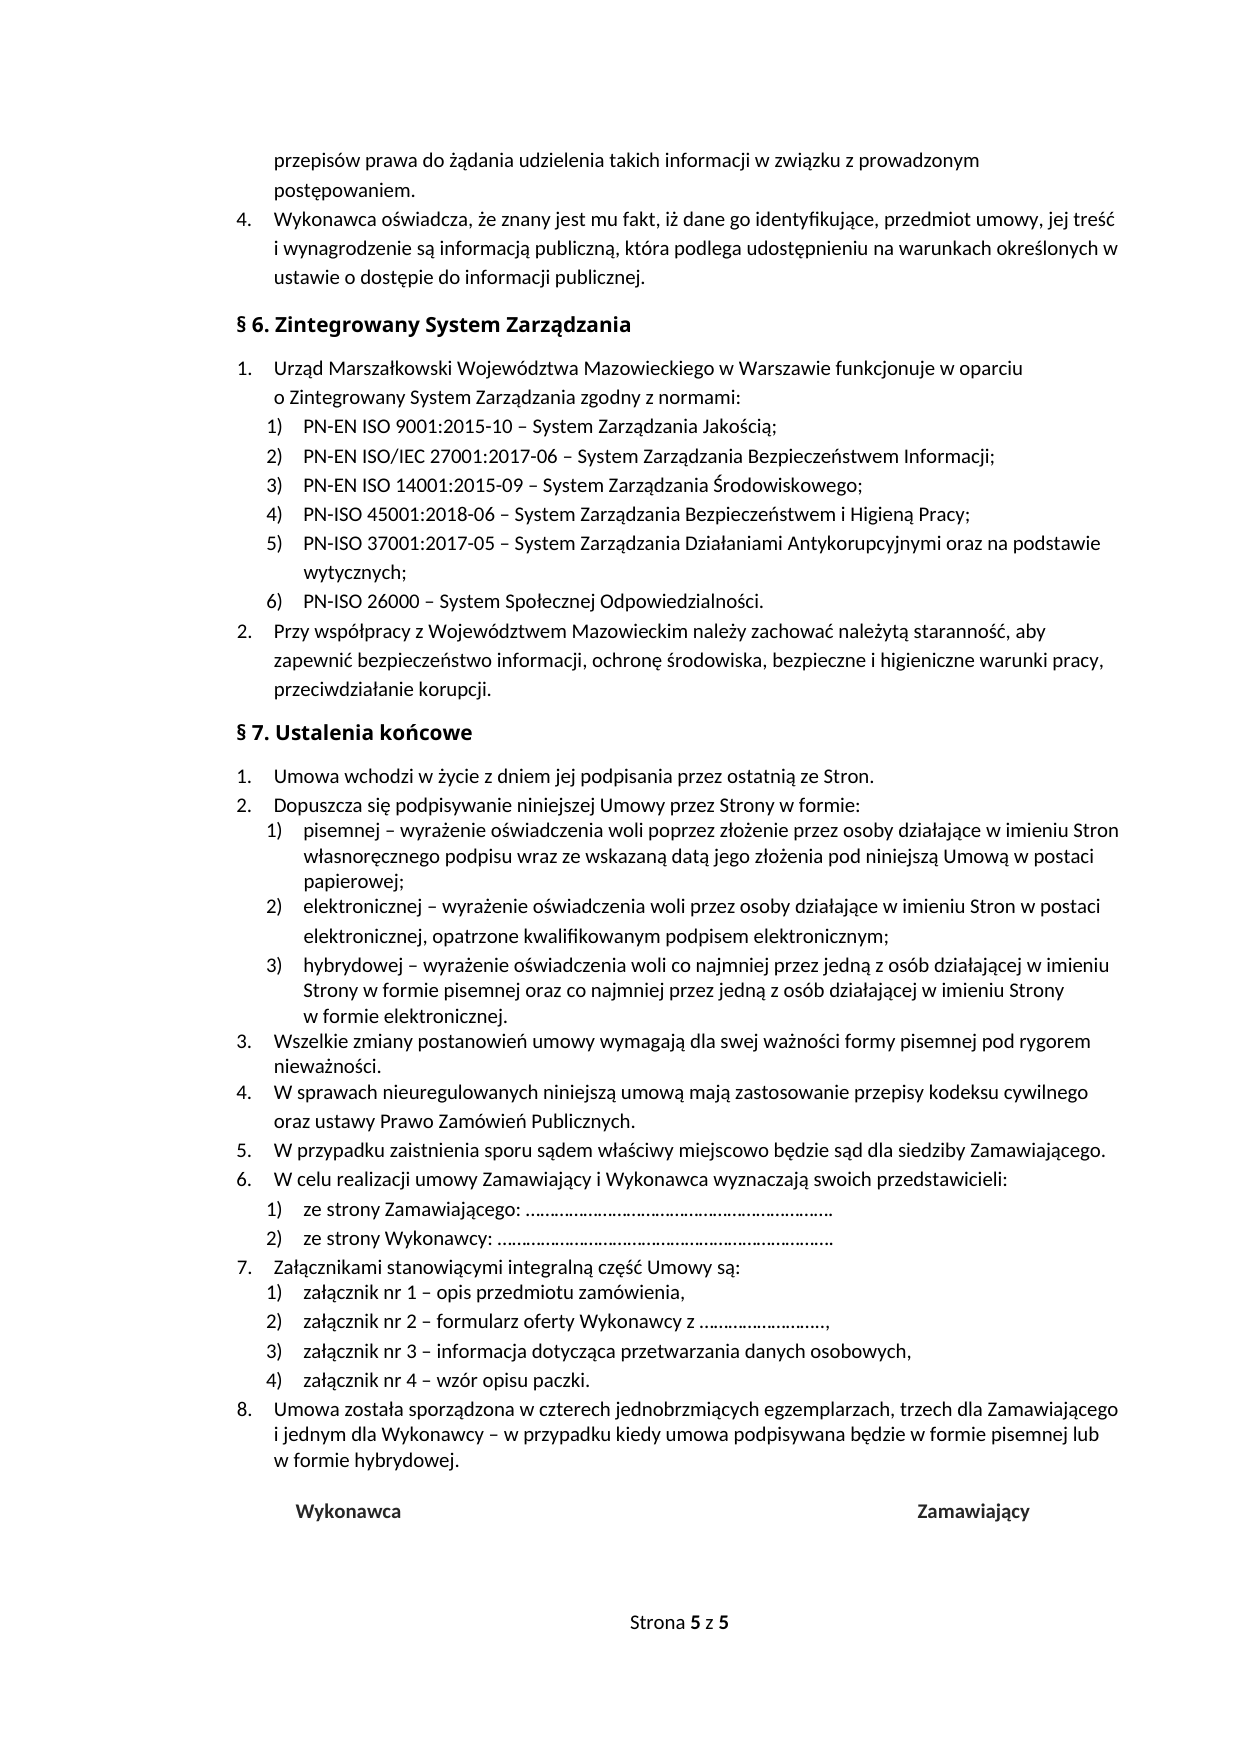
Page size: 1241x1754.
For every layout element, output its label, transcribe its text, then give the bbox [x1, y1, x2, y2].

list W celu realizacji umowy Zamawiający i Wykonawca wyznaczają swoich przedstawicieli: [236, 1167, 1122, 1192]
list PN-EN ISO 14001:2015-09 – System Zarządzania Środowiskowego; [266, 472, 1122, 497]
list załącznik nr 1 – opis przedmiotu zamówienia, [266, 1279, 1122, 1305]
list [236, 148, 1122, 202]
list załącznik nr 2 – formularz oferty Wykonawcy z …………………….., [266, 1309, 1122, 1334]
list PN-ISO 37001:2017-05 – System Zarządzania Działaniami Antykorupcyjnymi oraz na podstawie wytycznych; [266, 530, 1122, 585]
list załącznik nr 3 – informacja dotycząca przetwarzania danych osobowych, [266, 1338, 1122, 1363]
list PN-EN ISO/IEC 27001:2017-06 – System Zarządzania Bezpieczeństwem Informacji; [266, 443, 1122, 468]
list hybrydowej – wyrażenie oświadczenia woli co najmniej przez jedną z osób działającej w imieniu Strony w formie pisemnej oraz co najmniej przez jedną z osób działającej w imieniu Strony w formie elektronicznej. [266, 952, 1122, 1028]
text Wykonawca Zamawiający [295, 1498, 1122, 1523]
subtitle § 7. Ustalenia końcowe [236, 718, 1122, 746]
subtitle § 6. Zintegrowany System Zarządzania [236, 310, 1122, 339]
list ze strony Zamawiającego: ………………………………………………………. [266, 1196, 1122, 1221]
list PN-ISO 26000 – System Społecznej Odpowiedzialności. [266, 589, 1122, 614]
list Wszelkie zmiany postanowień umowy wymagają dla swej ważności formy pisemnej pod rygorem nieważności. [236, 1028, 1122, 1079]
list elektronicznej – wyrażenie oświadczenia woli przez osoby działające w imieniu Stron w postaci elektronicznej, opatrzone kwalifikowanym podpisem elektronicznym; [266, 894, 1122, 948]
list Przy współpracy z Województwem Mazowieckim należy zachować należytą staranność, aby zapewnić bezpieczeństwo informacji, ochronę środowiska, bezpieczne i higieniczne warunki pracy, przeciwdziałanie korupcji. [237, 618, 1122, 702]
list PN-ISO 45001:2018-06 – System Zarządzania Bezpieczeństwem i Higieną Pracy; [266, 501, 1122, 527]
list Urząd Marszałkowski Województwa Mazowieckiego w Warszawie funkcjonuje w oparciu o Zintegrowany System Zarządzania zgodny z normami: [237, 355, 1122, 410]
list Dopuszcza się podpisywanie niniejszej Umowy przez Strony w formie: [236, 792, 1122, 817]
list pisemnej – wyrażenie oświadczenia woli poprzez złożenie przez osoby działające w imieniu Stron własnoręcznego podpisu wraz ze wskazaną datą jego złożenia pod niniejszą Umową w postaci papierowej; [266, 817, 1122, 894]
list W przypadku zaistnienia sporu sądem właściwy miejscowo będzie sąd dla siedziby Zamawiającego. [236, 1137, 1122, 1163]
list Załącznikami stanowiącymi integralną część Umowy są: [237, 1254, 1122, 1279]
list Wykonawca oświadcza, że znany jest mu fakt, iż dane go identyfikujące, przedmiot umowy, jej treść i wynagrodzenie są informacją publiczną, która podlega udostępnieniu na warunkach określonych w ustawie o dostępie do informacji publicznej. [236, 206, 1122, 290]
list załącznik nr 4 – wzór opisu paczki. [266, 1367, 1122, 1392]
list W sprawach nieuregulowanych niniejszą umową mają zastosowanie przepisy kodeksu cywilnego oraz ustawy Prawo Zamówień Publicznych. [236, 1079, 1122, 1134]
list PN-EN ISO 9001:2015-10 – System Zarządzania Jakością; [266, 414, 1122, 439]
list ze strony Wykonawcy: ……………………………………………………………. [266, 1225, 1122, 1250]
list Umowa została sporządzona w czterech jednobrzmiących egzemplarzach, trzech dla Zamawiającego i jednym dla Wykonawcy – w przypadku kiedy umowa podpisywana będzie w formie pisemnej lub w formie hybrydowej. [237, 1396, 1122, 1472]
list Umowa wchodzi w życie z dniem jej podpisania przez ostatnią ze Stron. [236, 763, 1122, 788]
